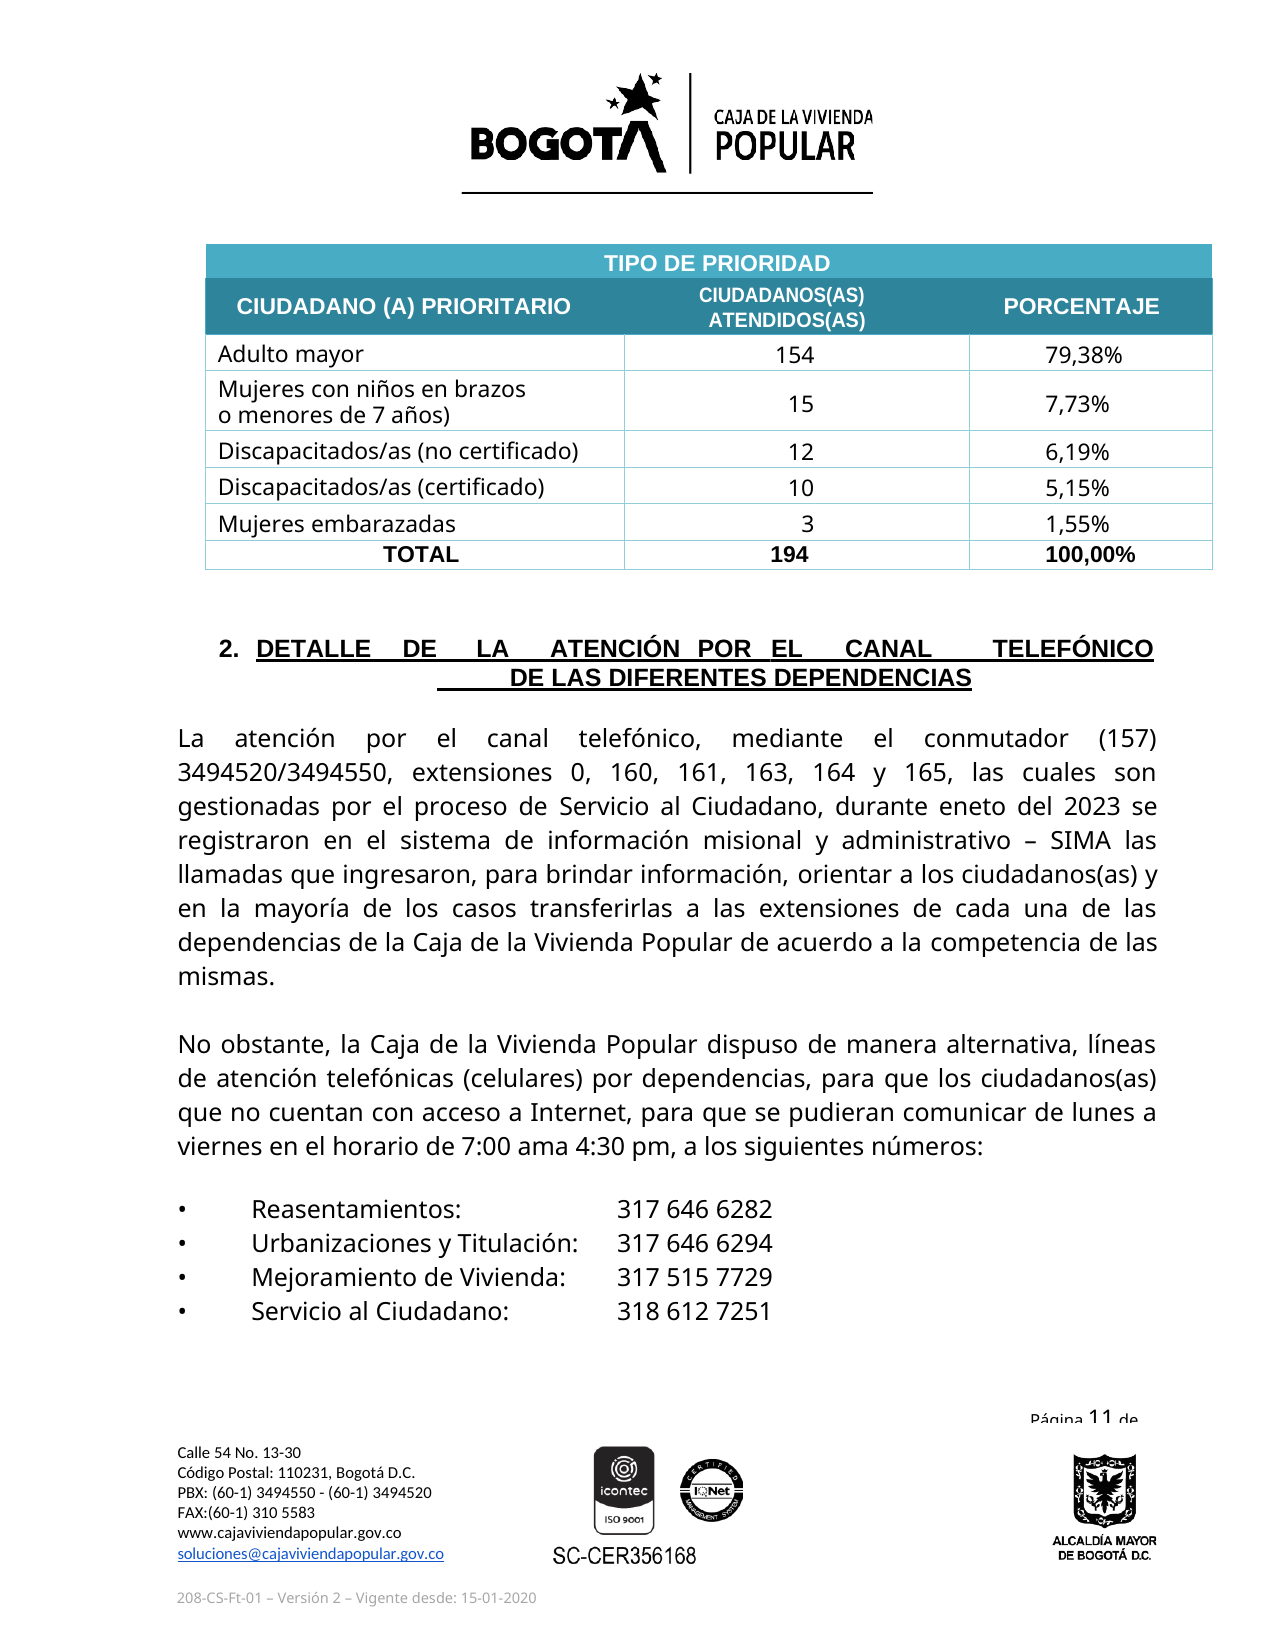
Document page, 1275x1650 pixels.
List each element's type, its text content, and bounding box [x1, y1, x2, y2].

table_cell 6,19% [970, 431, 1212, 467]
table_cell 10 [625, 468, 969, 503]
list Urbanizaciones y Titulación: 317 646 6294 [177, 1226, 1223, 1260]
table_cell Adulto mayor [206, 335, 624, 370]
text La atención por el canal telefónico, mediante el conmutador (157) 3494520/3494550, extensiones 0, 160, 161, 163, 164 y 165, las cuales son gestionadas por el proceso de Servicio al Ciudadano, durante eneto del 2023 se registraron en el sistema de información misional y administrativo – SIMA las llamadas que ingresaron, para brindar información, orientar a los ciudadanos(as) y en la mayoría de los casos transferirlas a las extensiones de cada una de las dependencias de la Caja de la Vivienda Popular de acuerdo a la competencia de las mismas. [177, 721, 1158, 993]
table_header TIPO DE PRIORIDAD [206, 244, 1212, 278]
table_cell CIUDADANOS(AS) ATENDIDOS(AS) [624, 278, 970, 334]
table_cell 79,38% [970, 335, 1212, 370]
table_cell PORCENTAJE [970, 278, 1212, 334]
table_cell Mujeres con niños en brazos o menores de 7 años) [206, 371, 624, 430]
table_cell 154 [625, 335, 969, 370]
subtitle DETALLE DE LA ATENCIÓN POR EL CANAL TELEFÓNICO [218, 634, 1223, 663]
table_cell 100,00% [970, 541, 1212, 568]
list Servicio al Ciudadano: 318 612 7251 [177, 1294, 1223, 1328]
table_cell Discapacitados/as (certificado) [206, 468, 624, 503]
list Mejoramiento de Vivienda: 317 515 7729 [177, 1260, 1223, 1294]
list Reasentamientos: 317 646 6282 [177, 1192, 1223, 1226]
picture [461, 73, 873, 194]
table_cell Discapacitados/as (no certificado) [206, 431, 624, 467]
text DE LAS DIFERENTES DEPENDENCIAS [437, 663, 1223, 692]
table_cell 194 [625, 541, 969, 568]
text No obstante, la Caja de la Vivienda Popular dispuso de manera alternativa, líneas de atención telefónicas (celulares) por dependencias, para que los ciudadanos(as) que no cuentan con acceso a Internet, para que se pudieran comunicar de lunes a viernes en el horario de 7:00 ama 4:30 pm, a los siguientes números: [177, 1027, 1158, 1163]
table_cell Mujeres embarazadas [206, 504, 624, 540]
table_cell 12 [625, 431, 969, 467]
picture [553, 1446, 743, 1564]
picture [1052, 1454, 1157, 1560]
table_cell 3 [625, 504, 969, 540]
table_cell 5,15% [970, 468, 1212, 503]
table_cell CIUDADANO (A) PRIORITARIO [206, 278, 624, 334]
table_cell 15 [625, 371, 969, 430]
table_cell TOTAL [206, 541, 624, 568]
table_cell 1,55% [970, 504, 1212, 540]
table_cell 7,73% [970, 371, 1212, 430]
